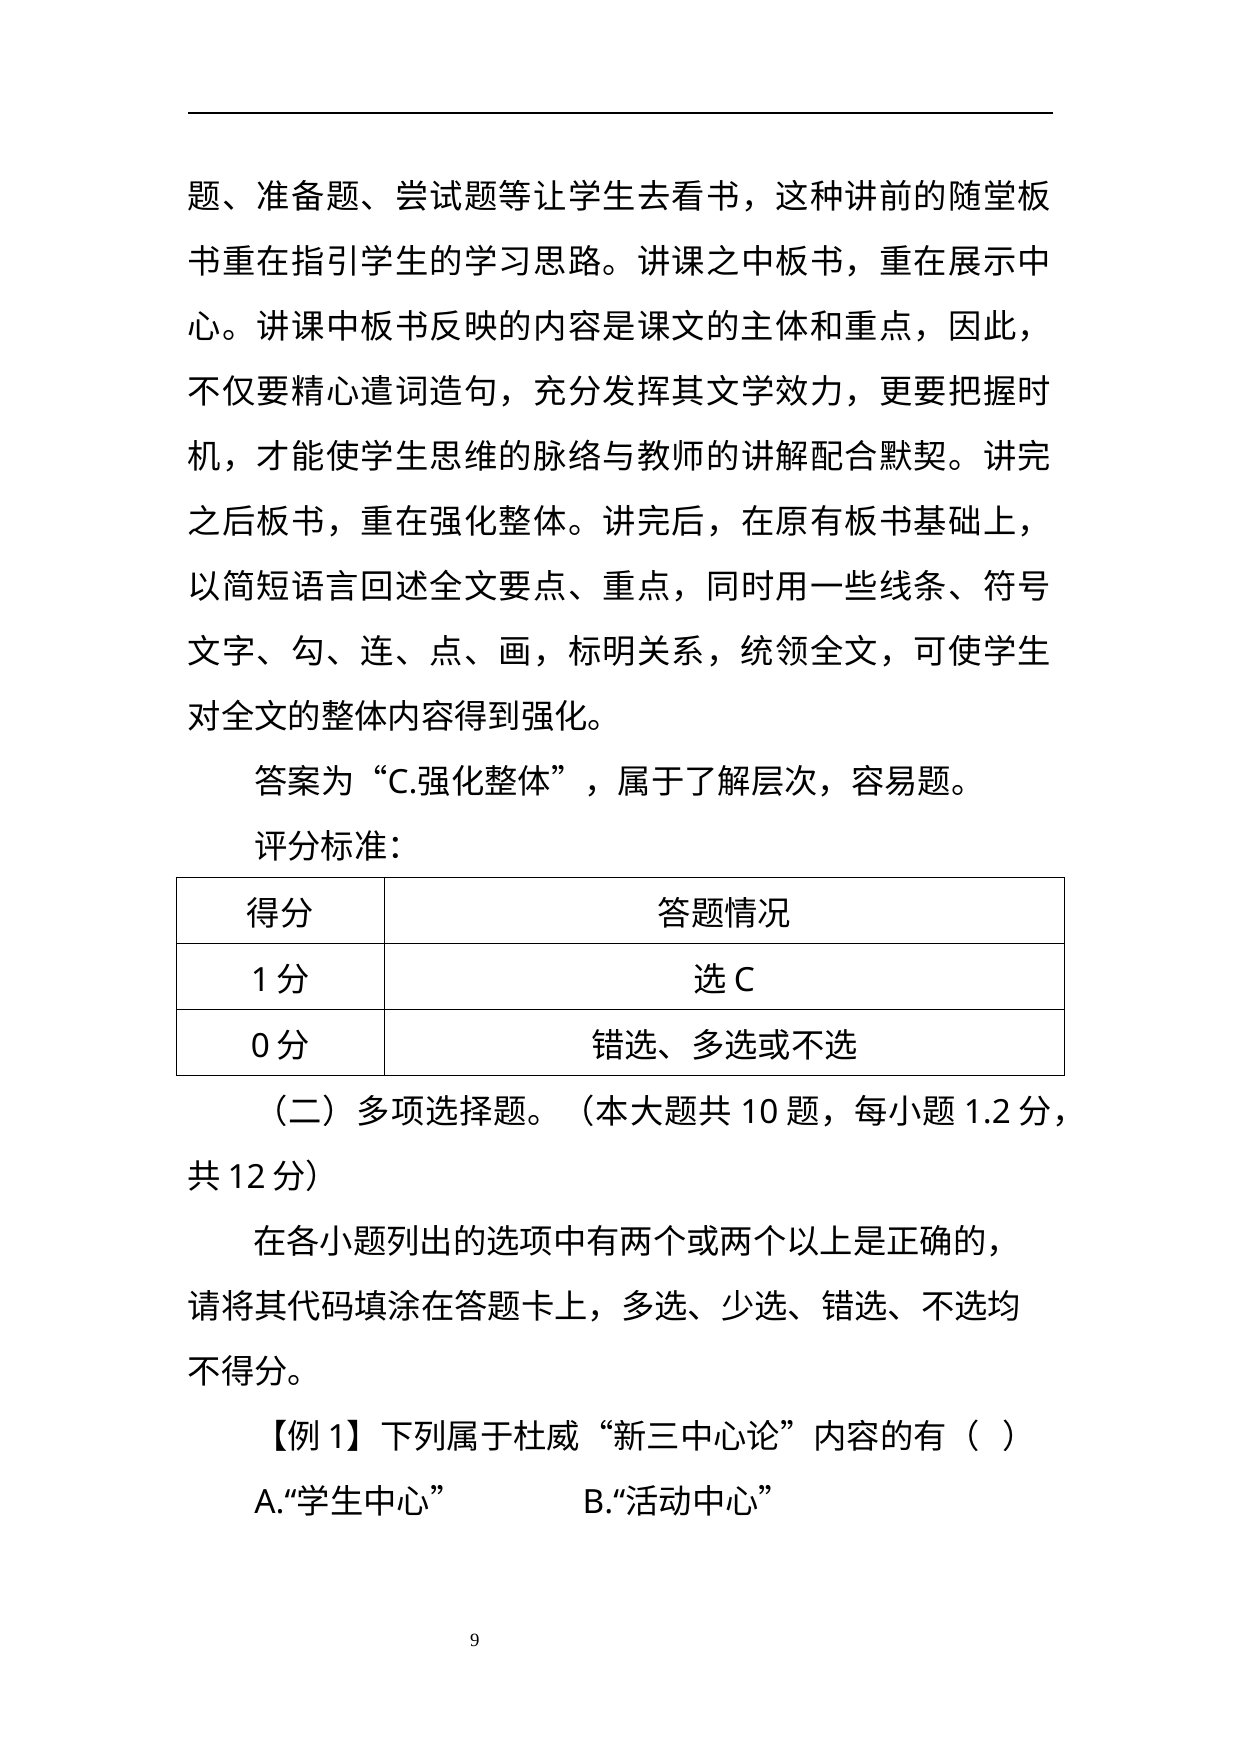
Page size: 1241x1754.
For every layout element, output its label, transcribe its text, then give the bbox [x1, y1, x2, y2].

table_header 答题情况 [385, 878, 1064, 943]
text 【例1】下列属于杜威“新三中心论”内容的有（ ） [187, 1401, 1053, 1466]
table_header 得分 [177, 878, 384, 943]
table_cell 错选、多选或不选 [385, 1010, 1064, 1075]
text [187, 162, 1053, 747]
table_cell 0分 [177, 1010, 384, 1075]
text 在各小题列出的选项中有两个或两个以上是正确的，请将其代码填涂在答题卡上，多选、少选、错选、不选均不得分。 [187, 1206, 1053, 1401]
text A.“学生中心” B.“活动中心” [187, 1466, 1053, 1531]
text （二）多项选择题。（本大题共10题，每小题1.2分，共12分） [187, 1076, 1053, 1206]
text 答案为“C.强化整体”，属于了解层次，容易题。 [187, 747, 1053, 812]
table_cell 1分 [177, 944, 384, 1009]
text 评分标准： [254, 812, 1053, 877]
table_cell 选C [385, 944, 1064, 1009]
